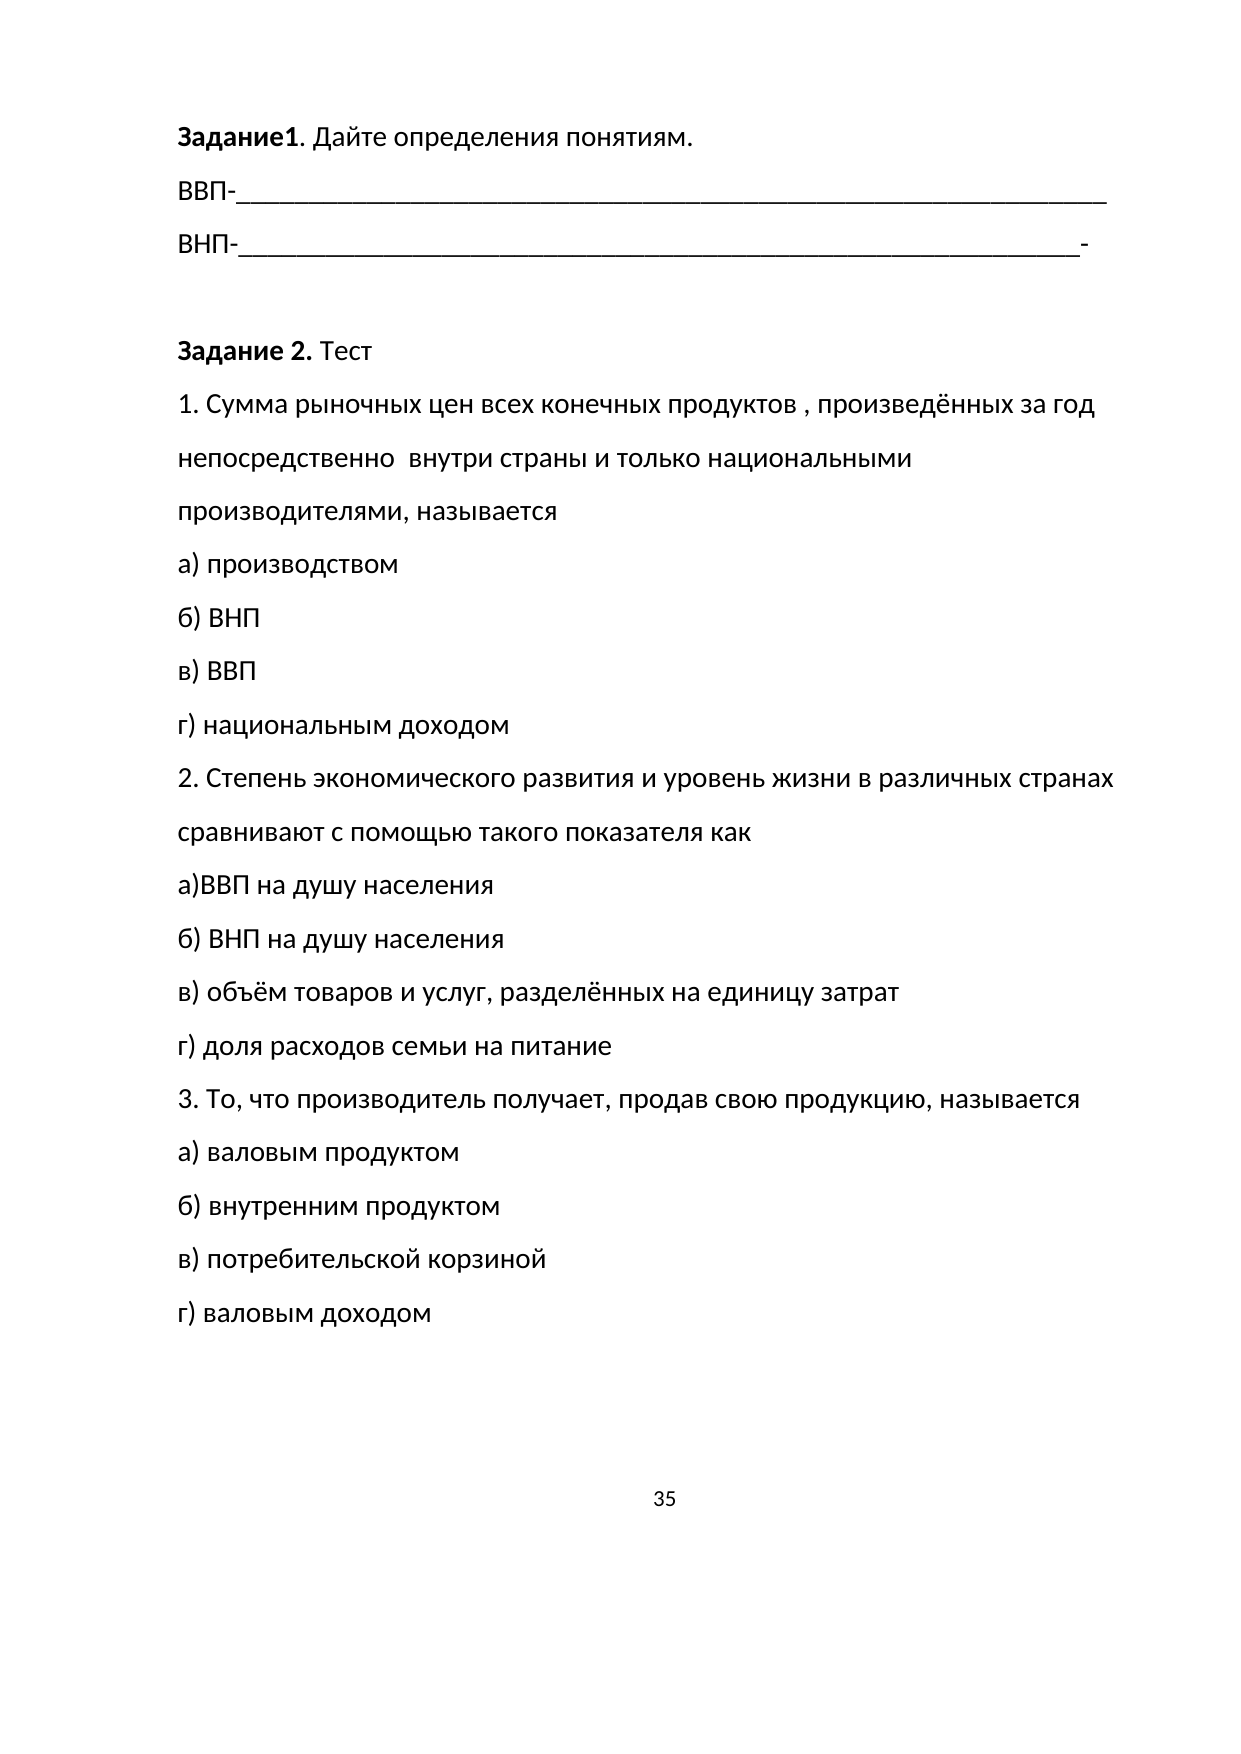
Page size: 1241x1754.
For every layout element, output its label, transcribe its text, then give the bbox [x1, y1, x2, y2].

list б) ВНП [177, 599, 1152, 635]
list а) производством [177, 546, 1152, 581]
list а) валовым продуктом [177, 1133, 1152, 1169]
list 2. Степень экономического развития и уровень жизни в различных странах сравнивают с помощью такого показателя как [177, 759, 1152, 848]
list г) национальным доходом [177, 706, 1152, 742]
list Задание 2. Тест [177, 332, 1152, 367]
list в) ВВП [177, 652, 1152, 688]
list в) объём товаров и услуг, разделённых на единицу затрат [177, 973, 1152, 1009]
list б) внутренним продуктом [177, 1187, 1152, 1222]
list ВНП-__________________________________________________________- [177, 225, 1152, 261]
list а)ВВП на душу населения [177, 866, 1152, 902]
list б) ВНП на душу населения [177, 920, 1152, 955]
list ВВП-____________________________________________________________ [177, 172, 1152, 207]
list в) потребительской корзиной [177, 1240, 1152, 1276]
list г) валовым доходом [177, 1294, 1152, 1329]
list г) доля расходов семьи на питание [177, 1027, 1152, 1062]
list Задание1. Дайте определения понятиям. [177, 118, 1152, 154]
list 3. То, что производитель получает, продав свою продукцию, называется [177, 1080, 1152, 1116]
list 1. Сумма рыночных цен всех конечных продуктов , произведённых за год непосредственно внутри страны и только национальными производителями, называется [177, 385, 1152, 528]
